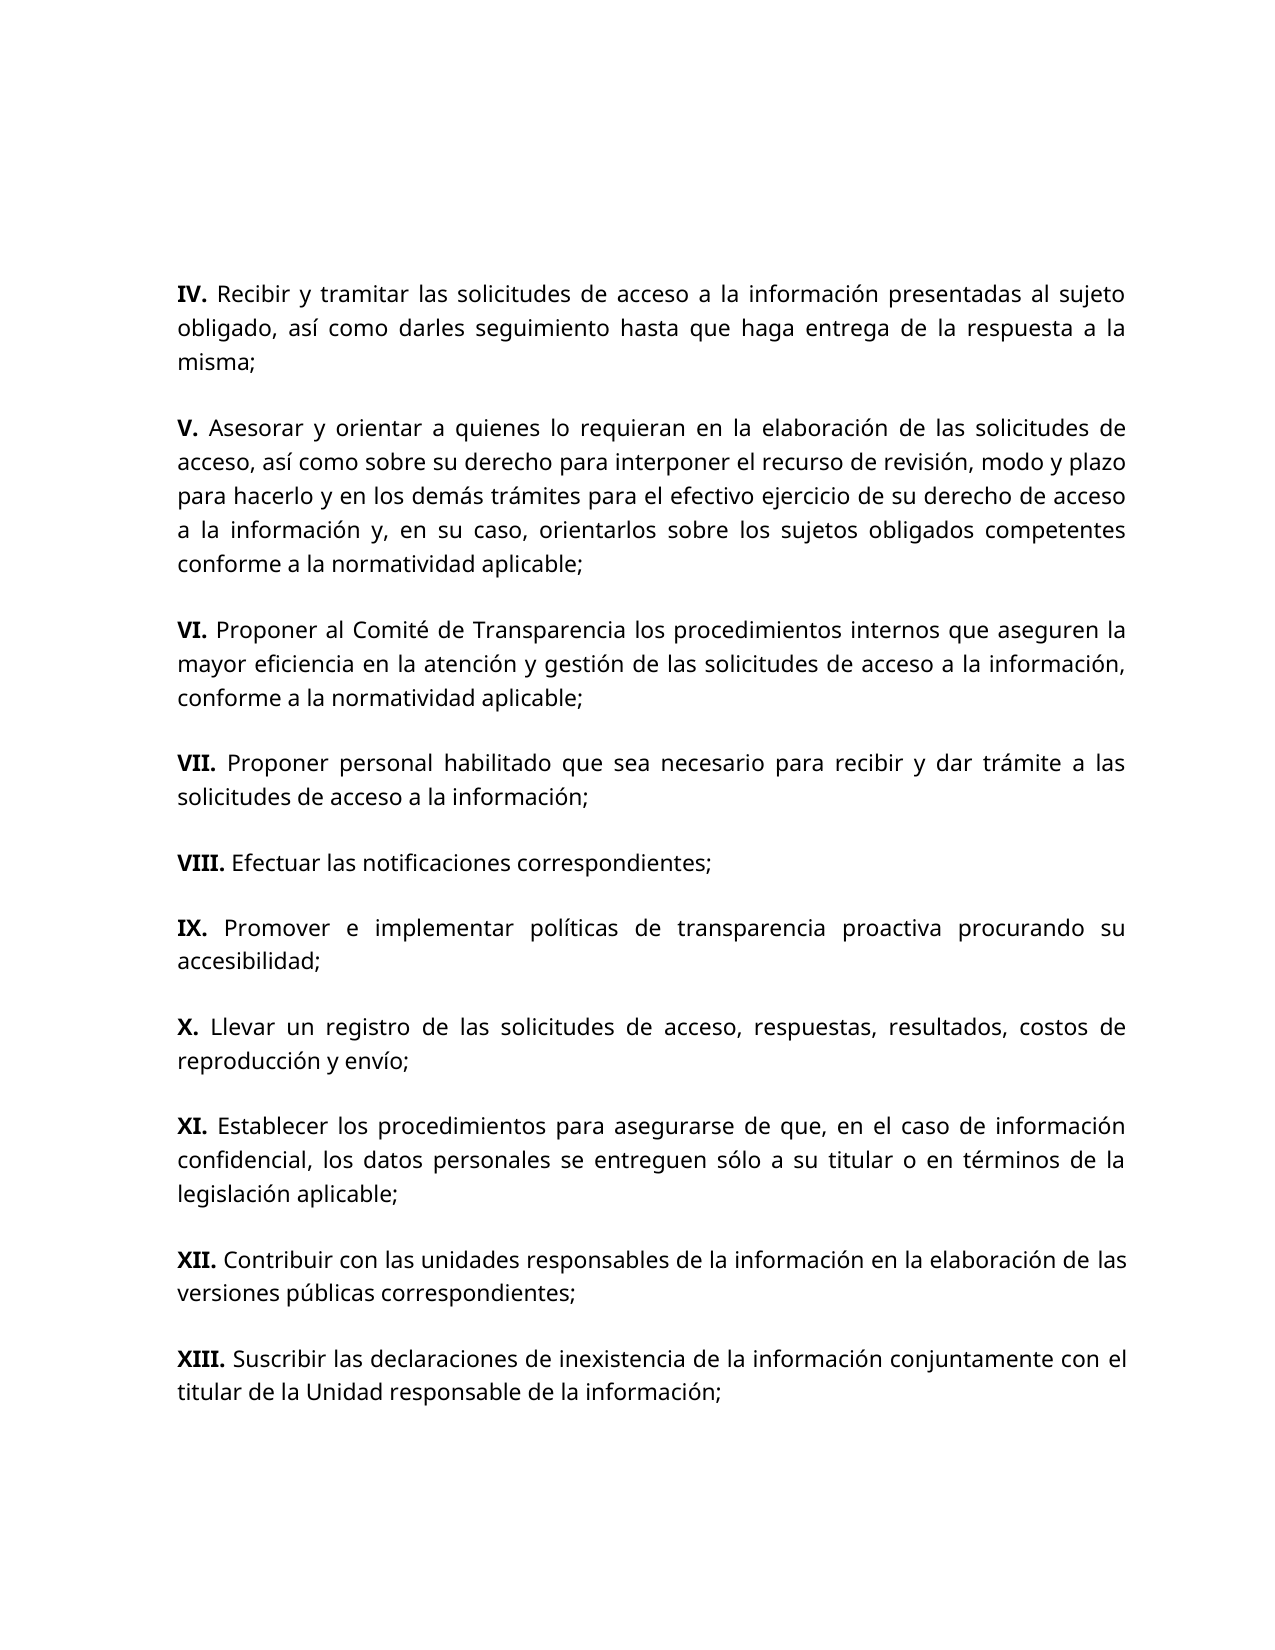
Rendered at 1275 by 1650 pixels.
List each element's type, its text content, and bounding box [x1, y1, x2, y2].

text IX. Promover e implementar políticas de transparencia proactiva procurando su accesibilidad; [177, 911, 1127, 976]
text VIII. Efectuar las notificaciones correspondientes; [177, 846, 1127, 877]
text XII. Contribuir con las unidades responsables de la información en la elaboración de las versiones públicas correspondientes; [177, 1244, 1127, 1308]
text XIII. Suscribir las declaraciones de inexistencia de la información conjuntamente con el titular de la Unidad responsable de la información; [177, 1343, 1127, 1407]
text XI. Establecer los procedimientos para asegurarse de que, en el caso de información confidencial, los datos personales se entreguen sólo a su titular o en términos de la legislación aplicable; [177, 1110, 1127, 1209]
text IV. Recibir y tramitar las solicitudes de acceso a la información presentadas al sujeto obligado, así como darles seguimiento hasta que haga entrega de la respuesta a la misma; [177, 278, 1127, 377]
text V. Asesorar y orientar a quienes lo requieran en la elaboración de las solicitudes de acceso, así como sobre su derecho para interponer el recurso de revisión, modo y plazo para hacerlo y en los demás trámites para el efectivo ejercicio de su derecho de acceso a la información y, en su caso, orientarlos sobre los sujetos obligados competentes conforme a la normatividad aplicable; [177, 412, 1127, 579]
text X. Llevar un registro de las solicitudes de acceso, respuestas, resultados, costos de reproducción y envío; [177, 1011, 1127, 1076]
text VI. Proponer al Comité de Transparencia los procedimientos internos que aseguren la mayor eficiencia en la atención y gestión de las solicitudes de acceso a la información, conforme a la normatividad aplicable; [177, 614, 1127, 713]
text VII. Proponer personal habilitado que sea necesario para recibir y dar trámite a las solicitudes de acceso a la información; [177, 747, 1127, 812]
